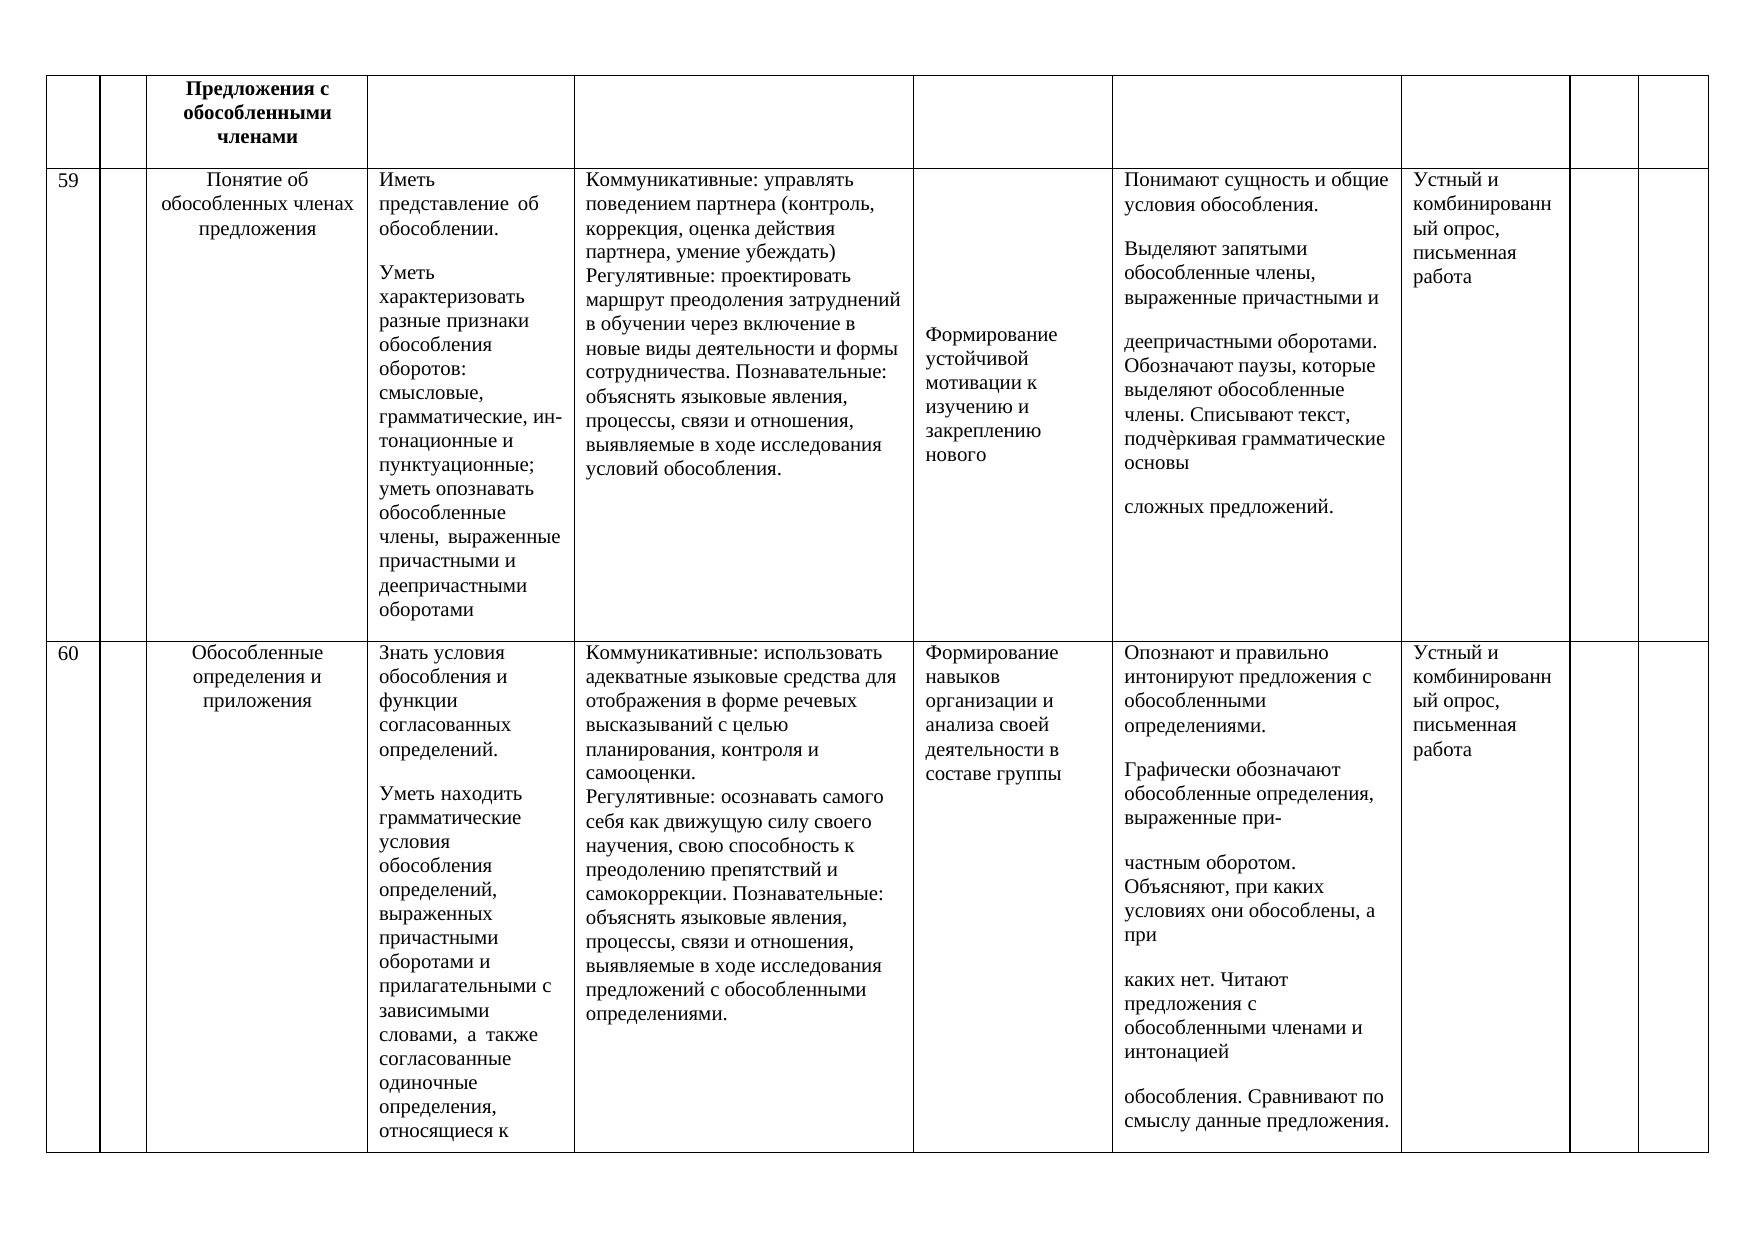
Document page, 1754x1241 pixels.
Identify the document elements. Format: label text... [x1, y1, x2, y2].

table_cell Коммуникативные: управлять поведением партнера (контроль, коррекция, оценка действия партнера, умение убеждать) Регулятивные: проектировать маршрут преодоления затруднений в обучении через включение в новые виды деятельности и формы сотрудничества. Познавательные: объяснять языковые явления, процессы, связи и отношения, выявляемые в ходе исследования условий обособления. [575, 169, 913, 641]
table_header [1571, 76, 1638, 168]
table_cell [1113, 642, 1401, 1152]
table_cell Формирование навыков организации и анализа своей деятельности в составе группы [914, 642, 1112, 1152]
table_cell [1402, 642, 1569, 1152]
table_header [575, 76, 913, 168]
table_header [1113, 76, 1401, 168]
table_header Предложения с обособленными членами [147, 76, 367, 168]
table_cell [1571, 642, 1638, 1152]
table_cell Понимают сущность и общие условия обособления. Выделяют запятыми обособленные члены, выраженные причастными и деепричастными оборотами. Обозначают паузы, которые выделяют обособленные члены. Списывают текст, подчѐркивая грамматические основы сложных предложений. [1113, 169, 1401, 641]
table_cell 59 [47, 169, 99, 641]
table_cell Обособленные определения и приложения [147, 642, 367, 1152]
table_cell [101, 642, 146, 1152]
table_header [1402, 76, 1569, 168]
table_header [101, 76, 146, 168]
table_header [1639, 76, 1708, 168]
table_header [914, 76, 1112, 168]
table_cell Формирование устойчивой мотивации к изучению и закреплению нового [914, 169, 1112, 641]
table_cell Устный и комбинированн ый опрос, письменная работа [1402, 169, 1569, 641]
table_cell [1639, 642, 1708, 1152]
table_cell [1571, 169, 1638, 641]
table_header [47, 76, 99, 168]
table_cell Иметь представление об обособлении. Уметь характеризовать разные признаки обособления оборотов: смысловые, грамматические, ин- тонационные и пунктуационные; уметь опознавать обособленные члены, выраженные причастными и деепричастными оборотами [368, 169, 574, 641]
table_cell Знать условия обособления и функции согласованных определений. Уметь находить грамматические условия обособления определений, выраженных причастными оборотами и прилагательными с зависимыми словами, а также согласованные одиночные определения, относящиеся к [368, 642, 574, 1152]
table_cell Коммуникативные: использовать адекватные языковые средства для отображения в форме речевых высказываний с целью планирования, контроля и самооценки. Регулятивные: осознавать самого себя как движущую силу своего научения, свою способность к преодолению препятствий и самокоррекции. Познавательные: объяснять языковые явления, процессы, связи и отношения, выявляемые в ходе исследования предложений с обособленными определениями. [575, 642, 913, 1152]
table_cell Понятие об обособленных членах предложения [147, 169, 367, 641]
table_cell [1639, 169, 1708, 641]
table_header [368, 76, 574, 168]
table_cell 60 [47, 642, 99, 1152]
table_cell [101, 169, 146, 641]
